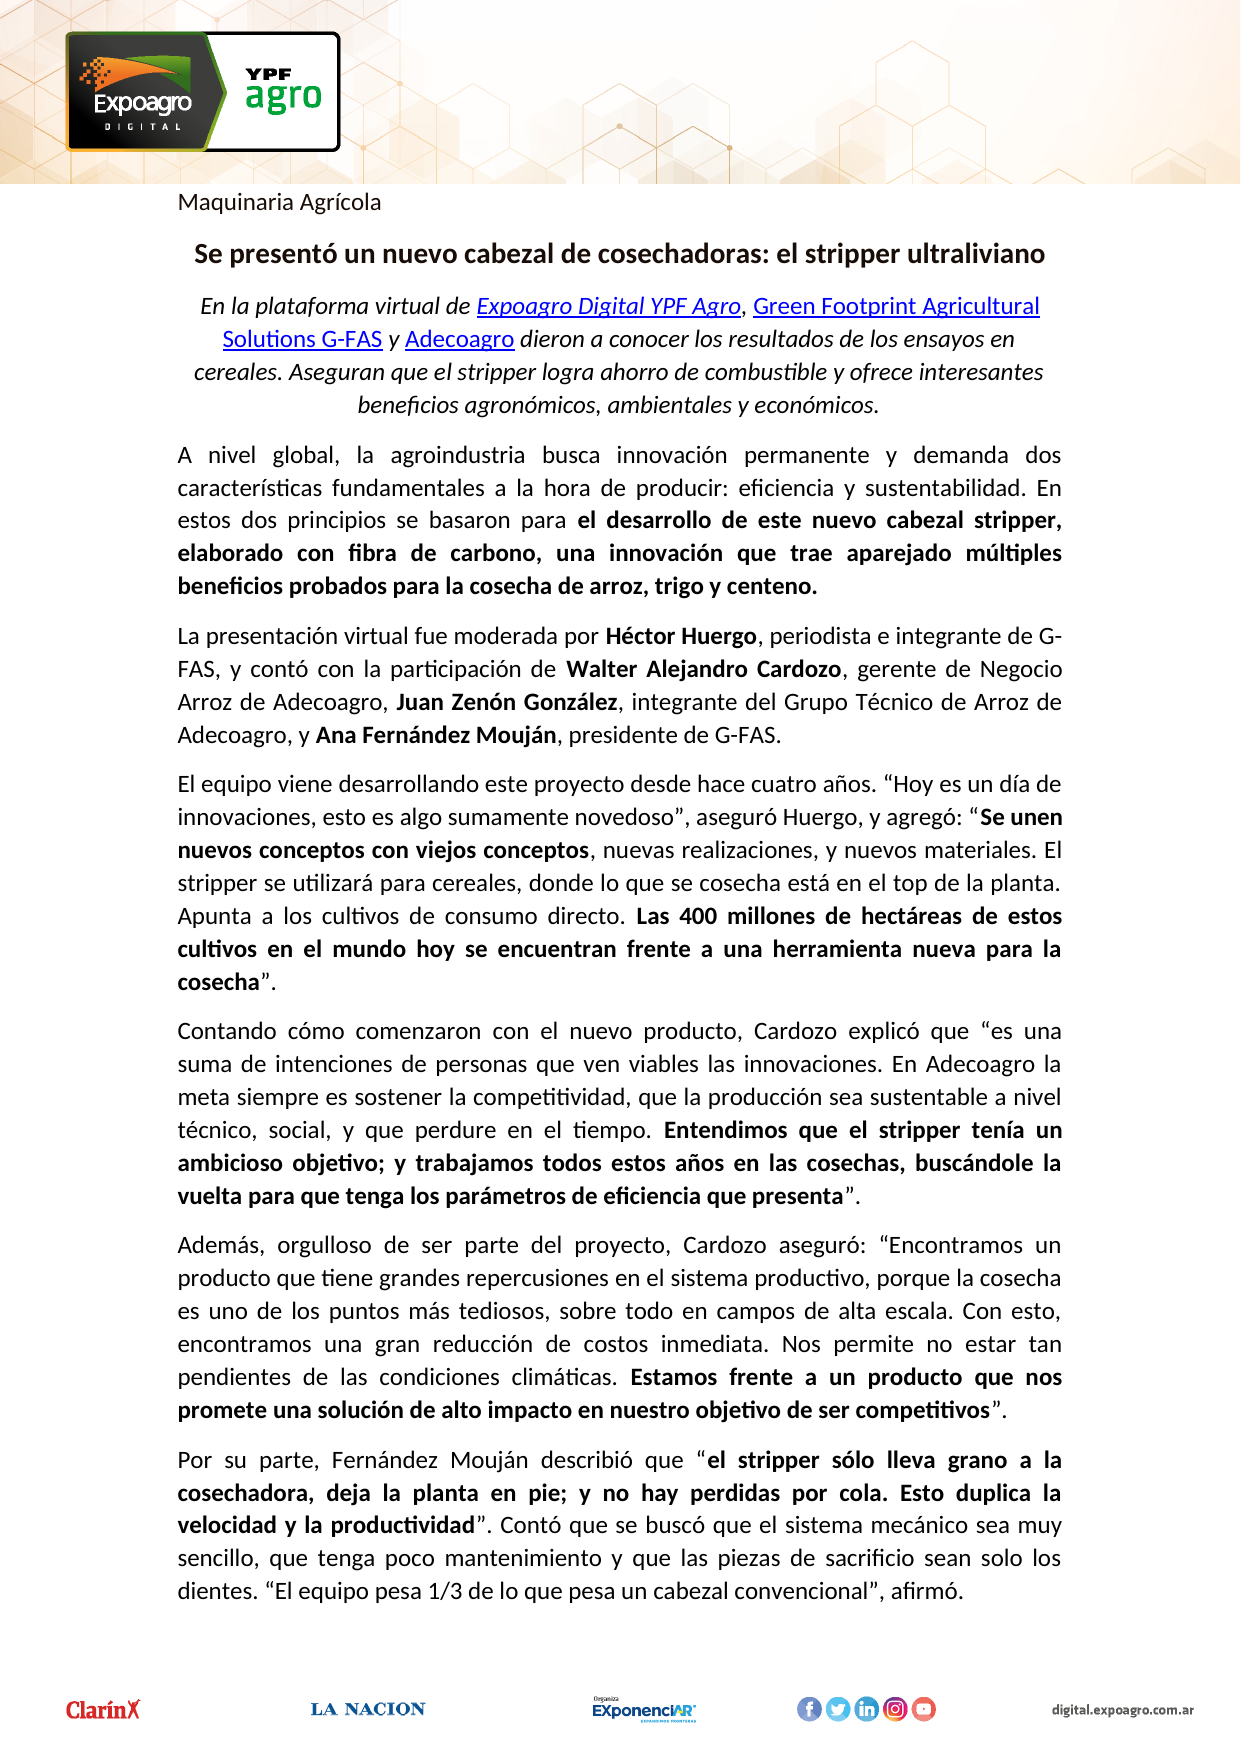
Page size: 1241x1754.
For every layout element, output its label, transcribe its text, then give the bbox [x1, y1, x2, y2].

text El equipo viene desarrollando este proyecto desde hace cuatro años. “Hoy es un día de innovaciones, esto es algo sumamente novedoso”, aseguró Huergo, y agregó: “Se unen nuevos conceptos con viejos conceptos, nuevas realizaciones, y nuevos materiales. El stripper se utilizará para cereales, donde lo que se cosecha está en el top de la planta. Apunta a los cultivos de consumo directo. Las 400 millones de hectáreas de estos cultivos en el mundo hoy se encuentran frente a una herramienta nueva para la cosecha”. [177, 768, 1063, 996]
text Maquinaria Agrícola [177, 148, 1063, 216]
text Contando cómo comenzaron con el nuevo producto, Cardozo explicó que “es una suma de intenciones de personas que ven viables las innovaciones. En Adecoagro la meta siempre es sostener la competitividad, que la producción sea sustentable a nivel técnico, social, y que perdure en el tiempo. Entendimos que el stripper tenía un ambicioso objetivo; y trabajamos todos estos años en las cosechas, buscándole la vuelta para que tenga los parámetros de eficiencia que presenta”. [177, 1015, 1063, 1211]
text En la plataforma virtual de Expoagro Digital YPF Agro, y Adecoagro dieron a conocer los resultados de los ensayos en cereales. Aseguran que el stripper logra ahorro de combustible y ofrece interesantes beneficios agronómicos, ambientales y económicos. [177, 290, 1063, 420]
text Además, orgulloso de ser parte del proyecto, Cardozo aseguró: “Encontramos un producto que tiene grandes repercusiones en el sistema productivo, porque la cosecha es uno de los puntos más tediosos, sobre todo en campos de alta escala. Con esto, encontramos una gran reducción de costos inmediata. Nos permite no estar tan pendientes de las condiciones climáticas. Estamos frente a un producto que nos promete una solución de alto impacto en nuestro objetivo de ser competitivos”. [177, 1229, 1063, 1425]
text A nivel global, la agroindustria busca innovación permanente y demanda dos características fundamentales a la hora de producir: eficiencia y sustentabilidad. En estos dos principios se basaron para el desarrollo de este nuevo cabezal stripper, elaborado con fibra de carbono, una innovación que trae aparejado múltiples beneficios probados para la cosecha de arroz, trigo y centeno. [177, 439, 1063, 601]
picture [0, 1664, 1238, 1752]
text Se presentó un nuevo cabezal de cosechadoras: el stripper ultraliviano [177, 235, 1063, 271]
text La presentación virtual fue moderada por Héctor Huergo, periodista e integrante de G-FAS, y contó con la participación de Walter Alejandro Cardozo, gerente de Negocio Arroz de Adecoagro, Juan Zenón González, integrante del Grupo Técnico de Arroz de Adecoagro, y Ana Fernández Mouján, presidente de G-FAS. [177, 620, 1063, 749]
text Por su parte, Fernández Mouján describió que “el stripper sólo lleva grano a la cosechadora, deja la planta en pie; y no hay perdidas por cola. Esto duplica la velocidad y la productividad”. Contó que se buscó que el sistema mecánico sea muy sencillo, que tenga poco mantenimiento y que las piezas de sacrificio sean solo los dientes. “El equipo pesa 1/3 de lo que pesa un cabezal convencional”, afirmó. [177, 1444, 1063, 1606]
picture [0, 0, 1241, 184]
